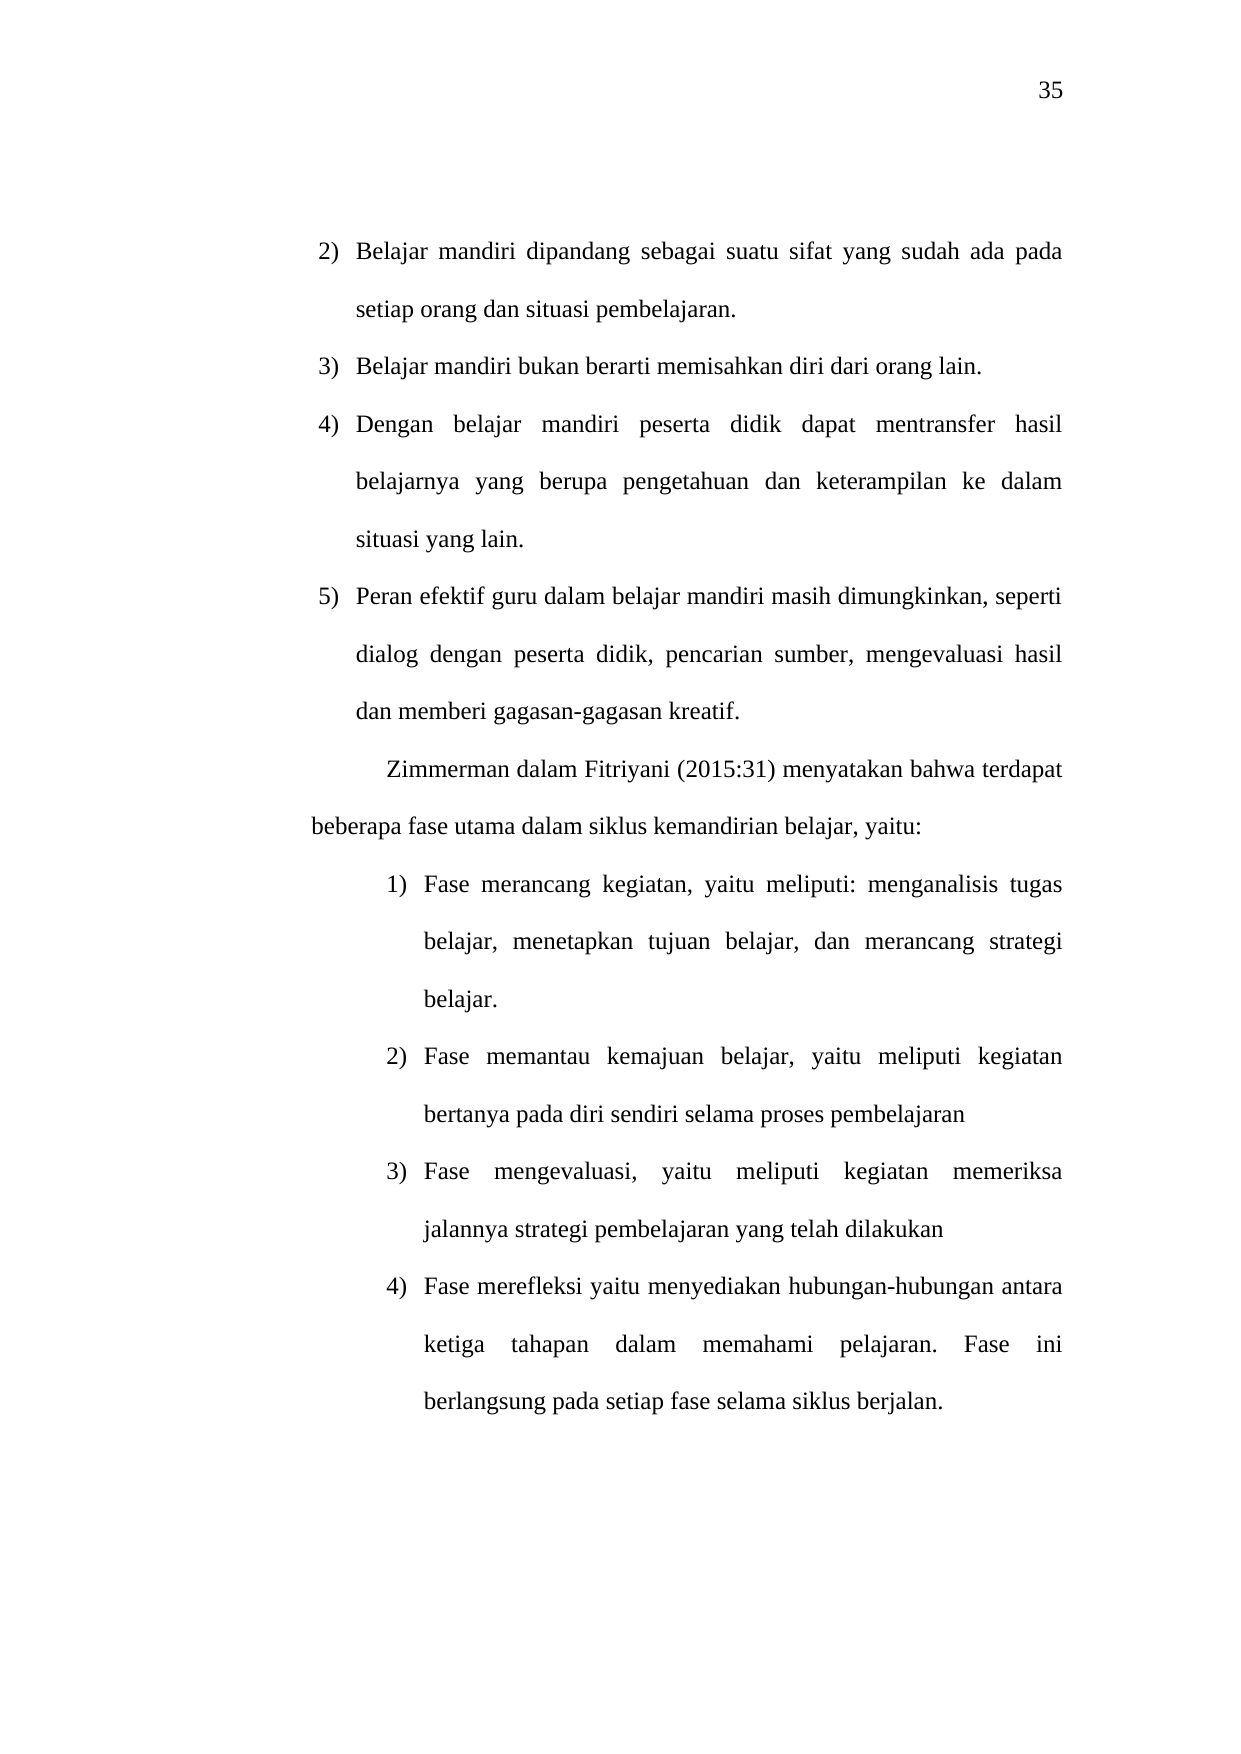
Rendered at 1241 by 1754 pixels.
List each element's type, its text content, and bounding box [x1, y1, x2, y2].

list Dengan belajar mandiri peserta didik dapat mentransfer hasil belajarnya yang berupa pengetahuan dan keterampilan ke dalam situasi yang lain. [318, 409, 1063, 552]
list Fase merefleksi yaitu menyediakan hubungan-hubungan antara ketiga tahapan dalam memahami pelajaran. Fase ini berlangsung pada setiap fase selama siklus berjalan. [386, 1271, 1063, 1415]
text Zimmerman dalam Fitriyani (2015:31) menyatakan bahwa terdapat beberapa fase utama dalam siklus kemandirian belajar, yaitu: [311, 754, 1063, 840]
list Belajar mandiri bukan berarti memisahkan diri dari orang lain. [318, 351, 1063, 380]
list Fase merancang kegiatan, yaitu meliputi: menganalisis tugas belajar, menetapkan tujuan belajar, dan merancang strategi belajar. [386, 869, 1063, 1012]
list Peran efektif guru dalam belajar mandiri masih dimungkinkan, seperti dialog dengan peserta didik, pencarian sumber, mengevaluasi hasil dan memberi gagasan-gagasan kreatif. [318, 581, 1063, 725]
list Fase memantau kemajuan belajar, yaitu meliputi kegiatan bertanya pada diri sendiri selama proses pembelajaran [386, 1041, 1063, 1127]
list Fase mengevaluasi, yaitu meliputi kegiatan memeriksa jalannya strategi pembelajaran yang telah dilakukan [386, 1156, 1063, 1242]
list Belajar mandiri dipandang sebagai suatu sifat yang sudah ada pada setiap orang dan situasi pembelajaran. [318, 236, 1063, 322]
